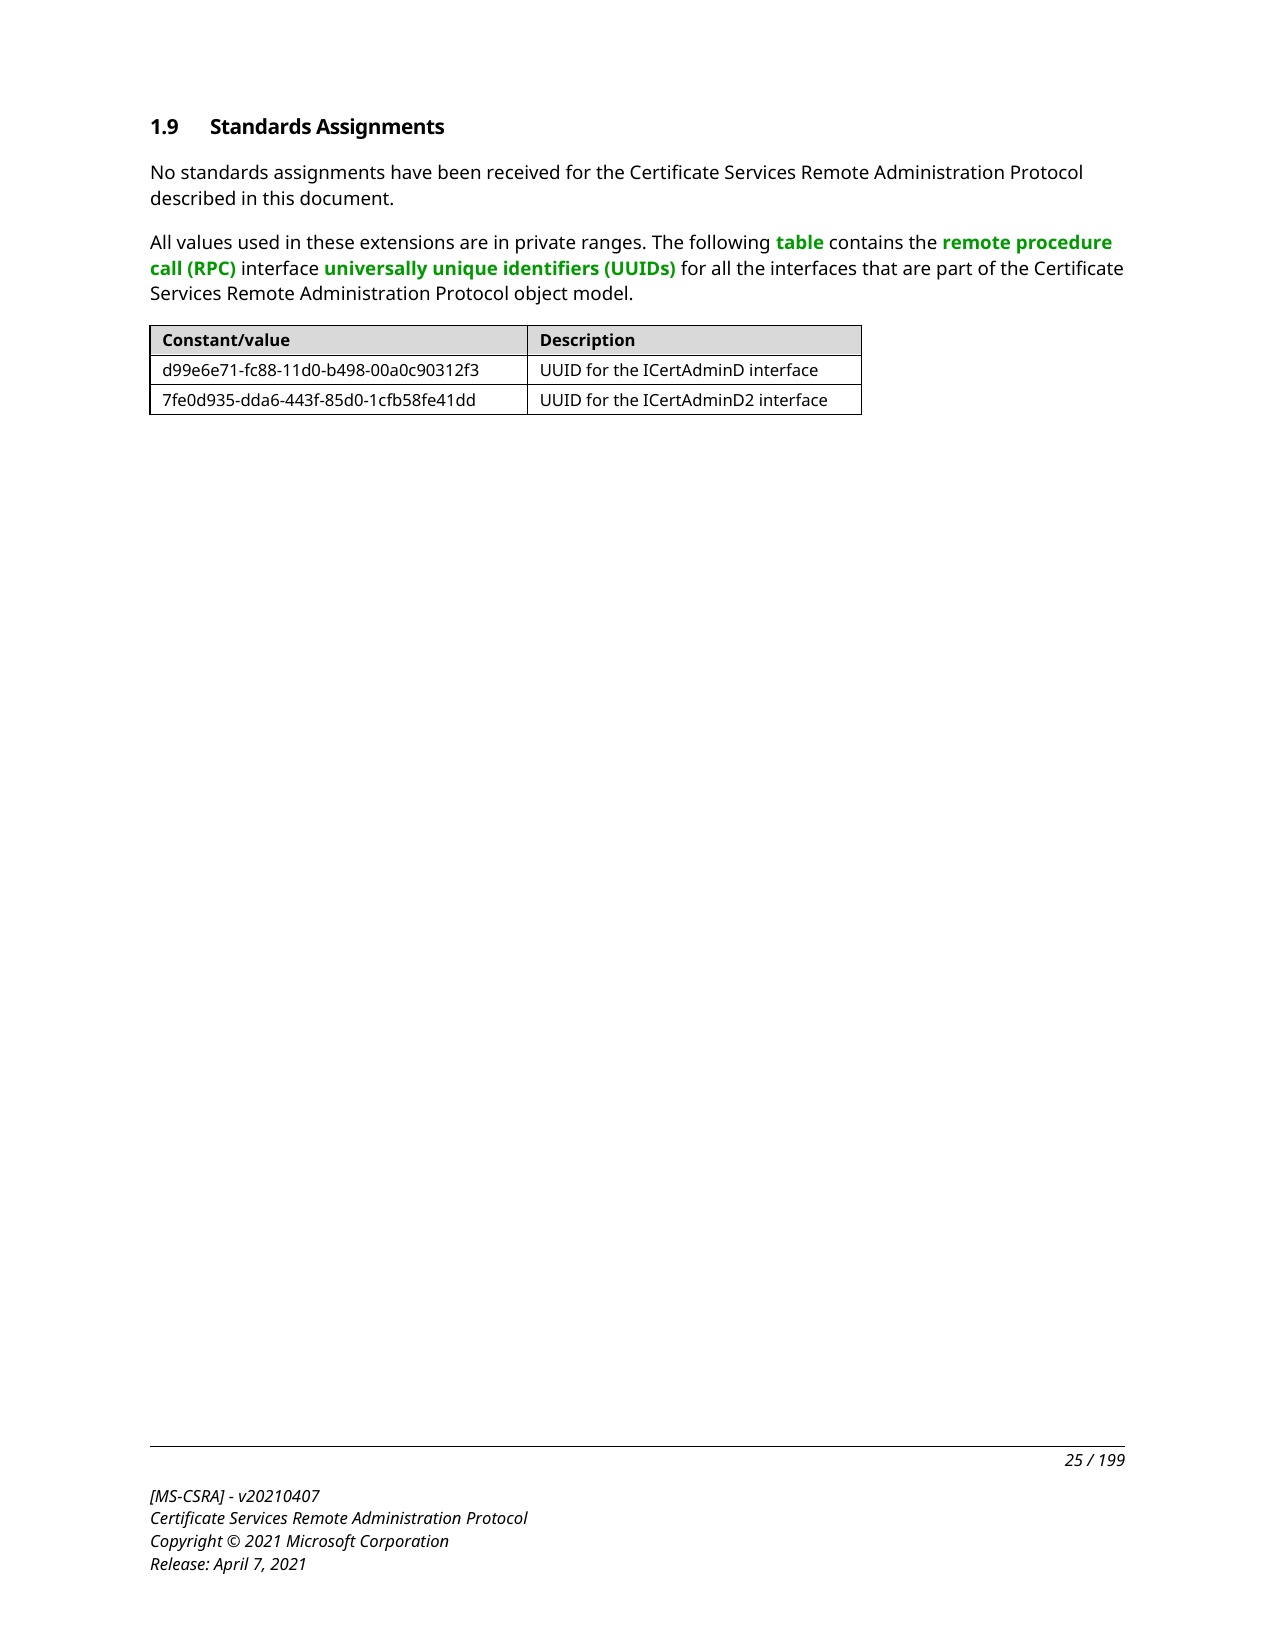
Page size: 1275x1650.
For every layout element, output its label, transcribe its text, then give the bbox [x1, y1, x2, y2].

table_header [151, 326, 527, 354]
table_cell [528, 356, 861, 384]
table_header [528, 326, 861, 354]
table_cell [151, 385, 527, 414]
subtitle Standards Assignments [150, 112, 1125, 141]
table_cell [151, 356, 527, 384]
text No standards assignments have been received for the Certificate Services Remote Administration Protocol described in this document. [150, 160, 1125, 211]
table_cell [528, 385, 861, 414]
text All values used in these extensions are in private ranges. The following table contains the remote procedure call (RPC) interface universally unique identifiers (UUIDs) for all the interfaces that are part of the Certificate Services Remote Administration Protocol object model. [150, 229, 1125, 306]
